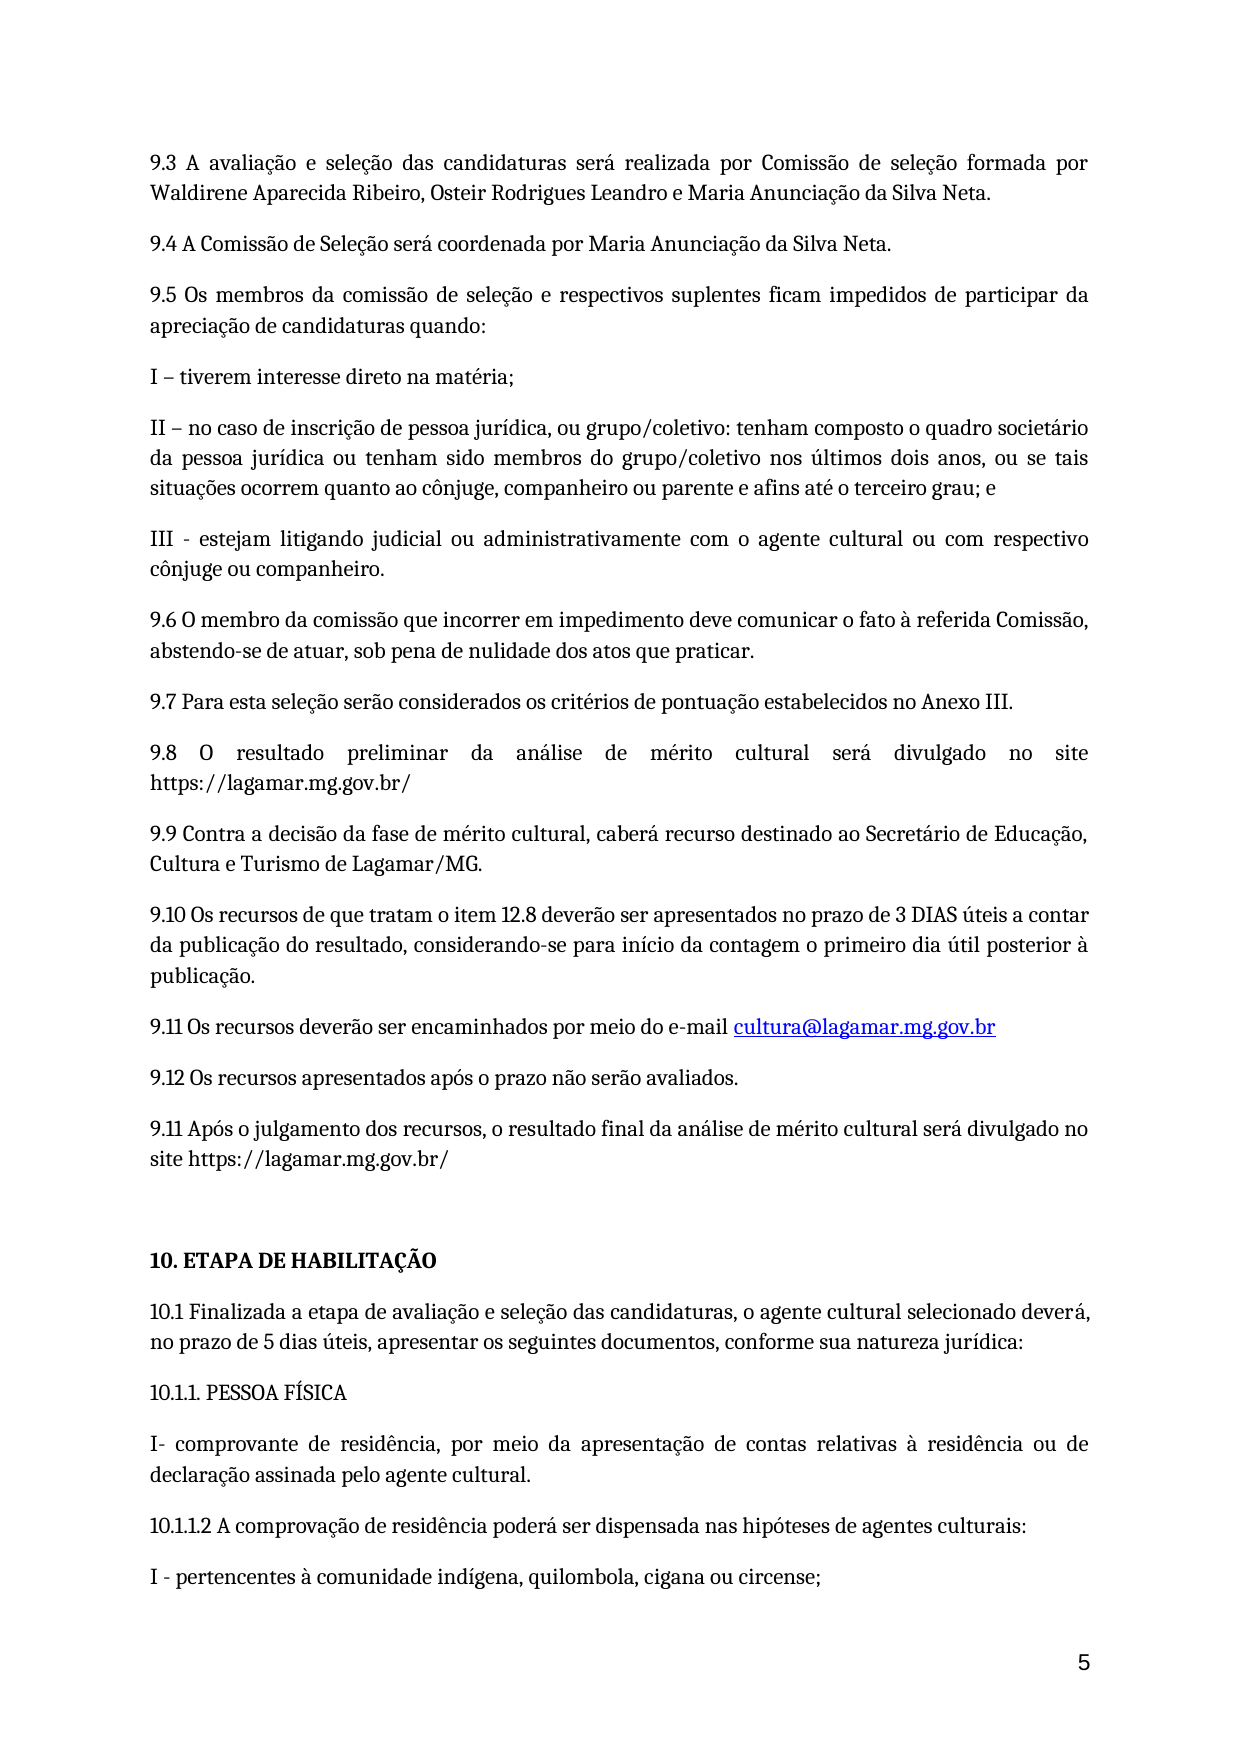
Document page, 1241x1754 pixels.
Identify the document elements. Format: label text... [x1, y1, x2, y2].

text 10.1.1.2 A comprovação de residência poderá ser dispensada nas hipóteses de agentes culturais: [150, 1512, 1090, 1539]
text 9.9 Contra a decisão da fase de mérito cultural, caberá recurso destinado ao Secretário de Educação, Cultura e Turismo de Lagamar/MG. [150, 821, 1090, 877]
text II – no caso de inscrição de pessoa jurídica, ou grupo/coletivo: tenham composto o quadro societário da pessoa jurídica ou tenham sido membros do grupo/coletivo nos últimos dois anos, ou se tais situações ocorrem quanto ao cônjuge, companheiro ou parente e afins até o terceiro grau; e [150, 414, 1090, 501]
text 10. ETAPA DE HABILITAÇÃO [150, 1248, 1090, 1274]
text 10.1 Finalizada a etapa de avaliação e seleção das candidaturas, o agente cultural selecionado deverá, no prazo de 5 dias úteis, apresentar os seguintes documentos, conforme sua natureza jurídica: [150, 1299, 1090, 1356]
text 9.11 Após o julgamento dos recursos, o resultado final da análise de mérito cultural será divulgado no site https://lagamar.mg.gov.br/ [150, 1116, 1090, 1172]
text I- comprovante de residência, por meio da apresentação de contas relativas à residência ou de declaração assinada pelo agente cultural. [150, 1431, 1090, 1488]
text 10.1.1. PESSOA FÍSICA [150, 1380, 1090, 1407]
text 9.11 Os recursos deverão ser encaminhados por meio do e-mail cultura@lagamar.mg.gov.br [150, 1013, 1090, 1040]
text 9.5 Os membros da comissão de seleção e respectivos suplentes ficam impedidos de participar da apreciação de candidaturas quando: [150, 282, 1090, 339]
text 9.4 A Comissão de Seleção será coordenada por Maria Anunciação da Silva Neta. [150, 231, 1090, 258]
text 9.3 A avaliação e seleção das candidaturas será realizada por Comissão de seleção formada por Waldirene Aparecida Ribeiro, Osteir Rodrigues Leandro e Maria Anunciação da Silva Neta. [150, 150, 1090, 207]
text 9.6 O membro da comissão que incorrer em impedimento deve comunicar o fato à referida Comissão, abstendo-se de atuar, sob pena de nulidade dos atos que praticar. [150, 607, 1090, 664]
text I - pertencentes à comunidade indígena, quilombola, cigana ou circense; [150, 1563, 1090, 1590]
text 9.12 Os recursos apresentados após o prazo não serão avaliados. [150, 1064, 1090, 1091]
text I – tiverem interesse direto na matéria; [150, 363, 1090, 390]
text III - estejam litigando judicial ou administrativamente com o agente cultural ou com respectivo cônjuge ou companheiro. [150, 526, 1090, 583]
text 9.7 Para esta seleção serão considerados os critérios de pontuação estabelecidos no Anexo III. [150, 688, 1090, 715]
text 9.8 O resultado preliminar da análise de mérito cultural será divulgado no site https://lagamar.mg.gov.br/ [150, 739, 1090, 796]
text 9.10 Os recursos de que tratam o item 12.8 deverão ser apresentados no prazo de 3 DIAS úteis a contar da publicação do resultado, considerando-se para início da contagem o primeiro dia útil posterior à publicação. [150, 902, 1090, 989]
